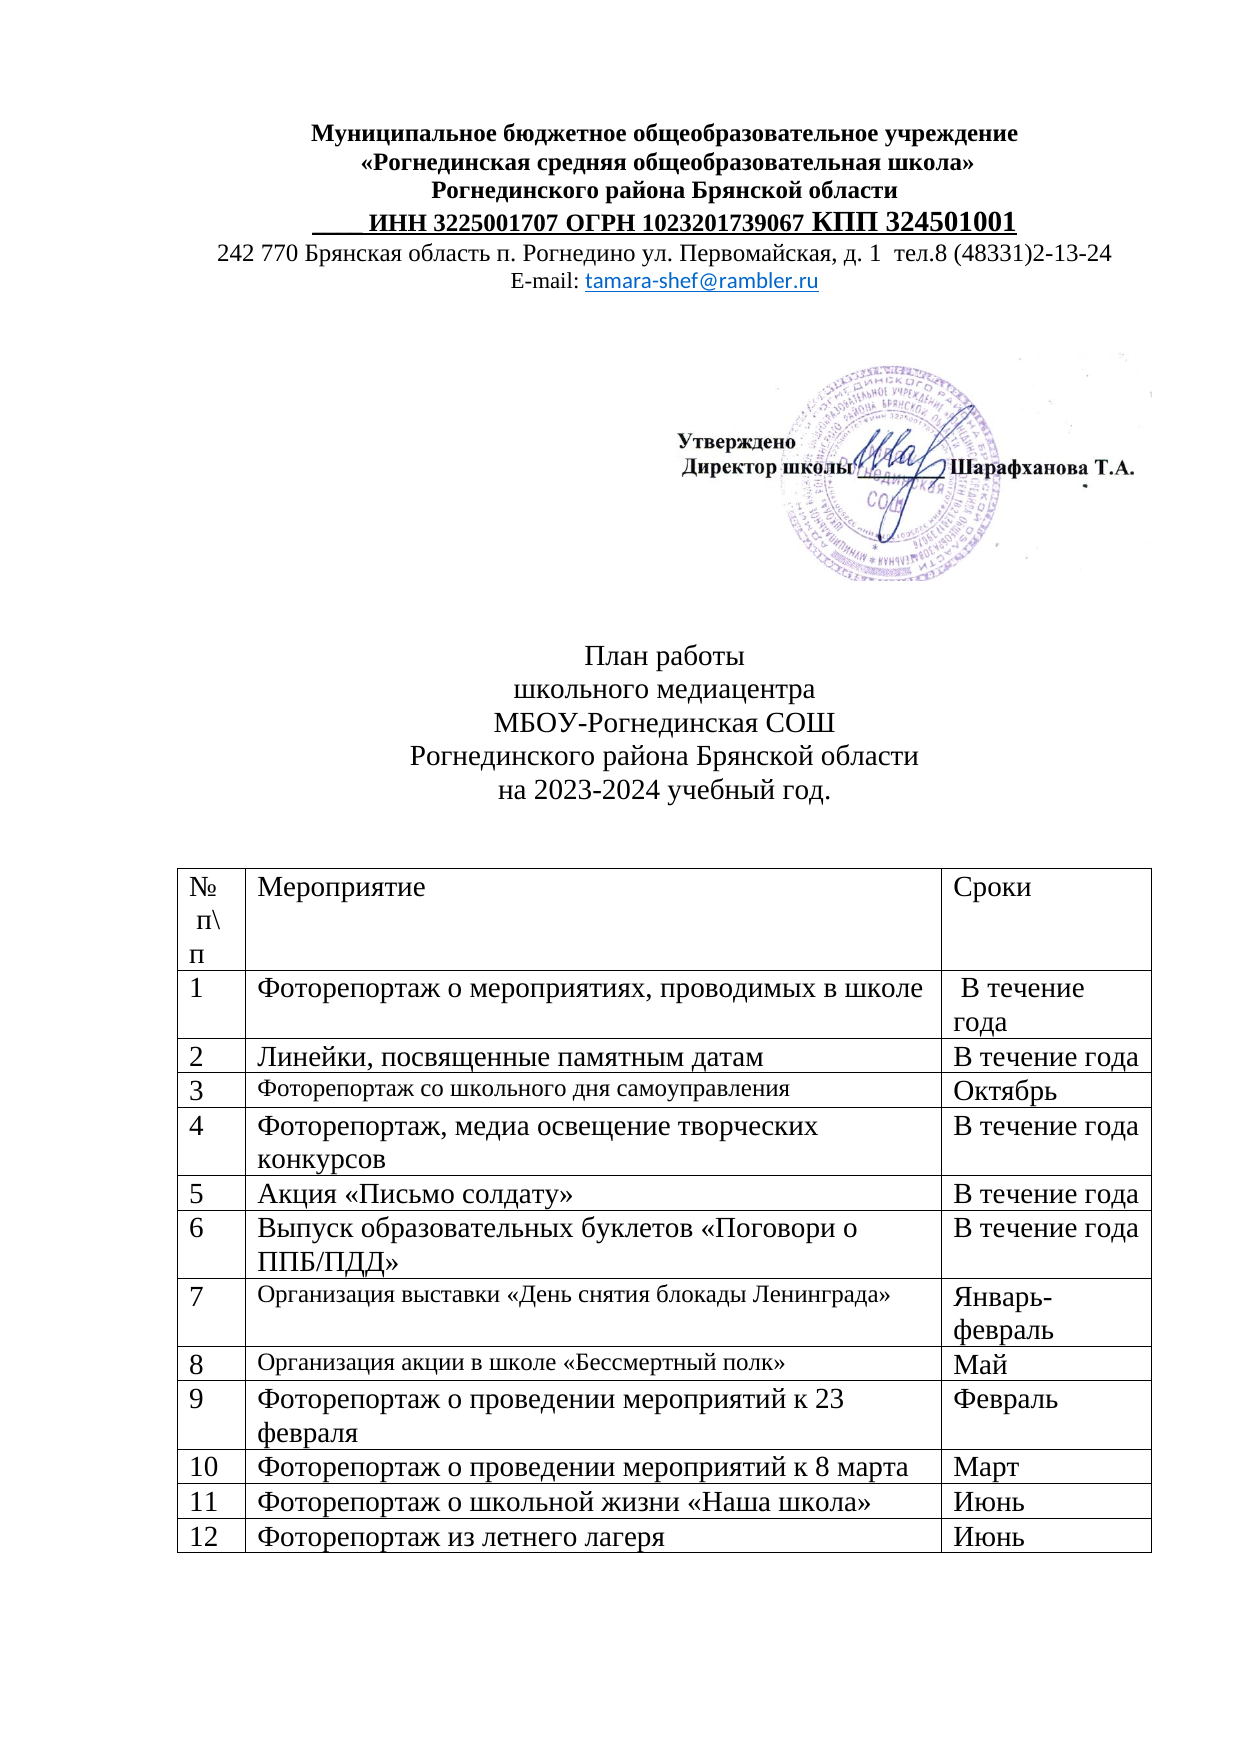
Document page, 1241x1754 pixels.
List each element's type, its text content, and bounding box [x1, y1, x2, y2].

table_cell Организация выставки «День снятия блокады Ленинграда» [246, 1279, 941, 1346]
table_cell Фоторепортаж, медиа освещение творческих конкурсов [246, 1108, 941, 1175]
text 242 770 Брянская область п. Рогнедино ул. Первомайская, д. 1 тел.8 (48331)2-13-24 [177, 238, 1152, 267]
table_header Мероприятие [246, 869, 941, 969]
text Е-mail: tamara-shef@rambler.ru [177, 267, 1152, 295]
text ____ ИНН 3225001707 ОГРН 1023201739067 КПП 324501001 [177, 204, 1152, 238]
table_cell 7 [178, 1279, 245, 1346]
table_cell 4 [178, 1108, 245, 1175]
table_header Сроки [942, 869, 1151, 969]
table_cell Февраль [942, 1381, 1151, 1448]
text Муниципальное бюджетное общеобразовательное учреждение [177, 118, 1152, 147]
table_cell Фоторепортаж о школьной жизни «Наша школа» [246, 1484, 941, 1518]
table_cell 6 [178, 1211, 245, 1278]
text «Рогнединская средняя общеобразовательная школа» [177, 147, 1152, 176]
table_cell Март [942, 1450, 1151, 1483]
table_cell 3 [178, 1073, 245, 1107]
table_cell В течение года [942, 1176, 1151, 1209]
table_cell 11 [178, 1484, 245, 1518]
text Рогнединского района Брянской области [177, 176, 1152, 204]
table_cell Фоторепортаж о мероприятиях, проводимых в школе [246, 971, 941, 1038]
table_cell Октябрь [942, 1073, 1151, 1107]
text Рогнединского района Брянской области [177, 738, 1152, 772]
table_cell Акция «Письмо солдату» [246, 1176, 941, 1209]
table_cell Линейки, посвященные памятным датам [246, 1039, 941, 1072]
table_cell Январь-февраль [942, 1279, 1151, 1346]
table_cell 10 [178, 1450, 245, 1483]
text на 2023-2024 учебный год. [177, 772, 1152, 806]
table_cell 9 [178, 1381, 245, 1448]
table_cell 2 [178, 1039, 245, 1072]
table_cell Организация акции в школе «Бессмертный полк» [246, 1347, 941, 1380]
table_cell В течение года [942, 971, 1151, 1038]
table_cell Выпуск образовательных буклетов «Поговори о ППБ/ПДД» [246, 1211, 941, 1278]
table_cell Фоторепортаж о проведении мероприятий к 8 марта [246, 1450, 941, 1483]
text План работы [177, 638, 1152, 671]
table_cell В течение года [942, 1108, 1151, 1175]
text школьного медиацентра [177, 671, 1152, 705]
table_cell Июнь [942, 1519, 1151, 1552]
table_cell 8 [178, 1347, 245, 1380]
table_cell В течение года [942, 1211, 1151, 1278]
table_cell Фоторепортаж со школьного дня самоуправления [246, 1073, 941, 1107]
table_cell Май [942, 1347, 1151, 1380]
table_cell Июнь [942, 1484, 1151, 1518]
text МБОУ-Рогнединская СОШ [177, 705, 1152, 738]
table_cell 1 [178, 971, 245, 1038]
table_cell Фоторепортаж из летнего лагеря [246, 1519, 941, 1552]
table_cell В течение года [942, 1039, 1151, 1072]
picture [650, 352, 1152, 581]
table_header № п\п [178, 869, 245, 969]
table_cell Фоторепортаж о проведении мероприятий к 23 февраля [246, 1381, 941, 1448]
table_cell 12 [178, 1519, 245, 1552]
table_cell 5 [178, 1176, 245, 1209]
